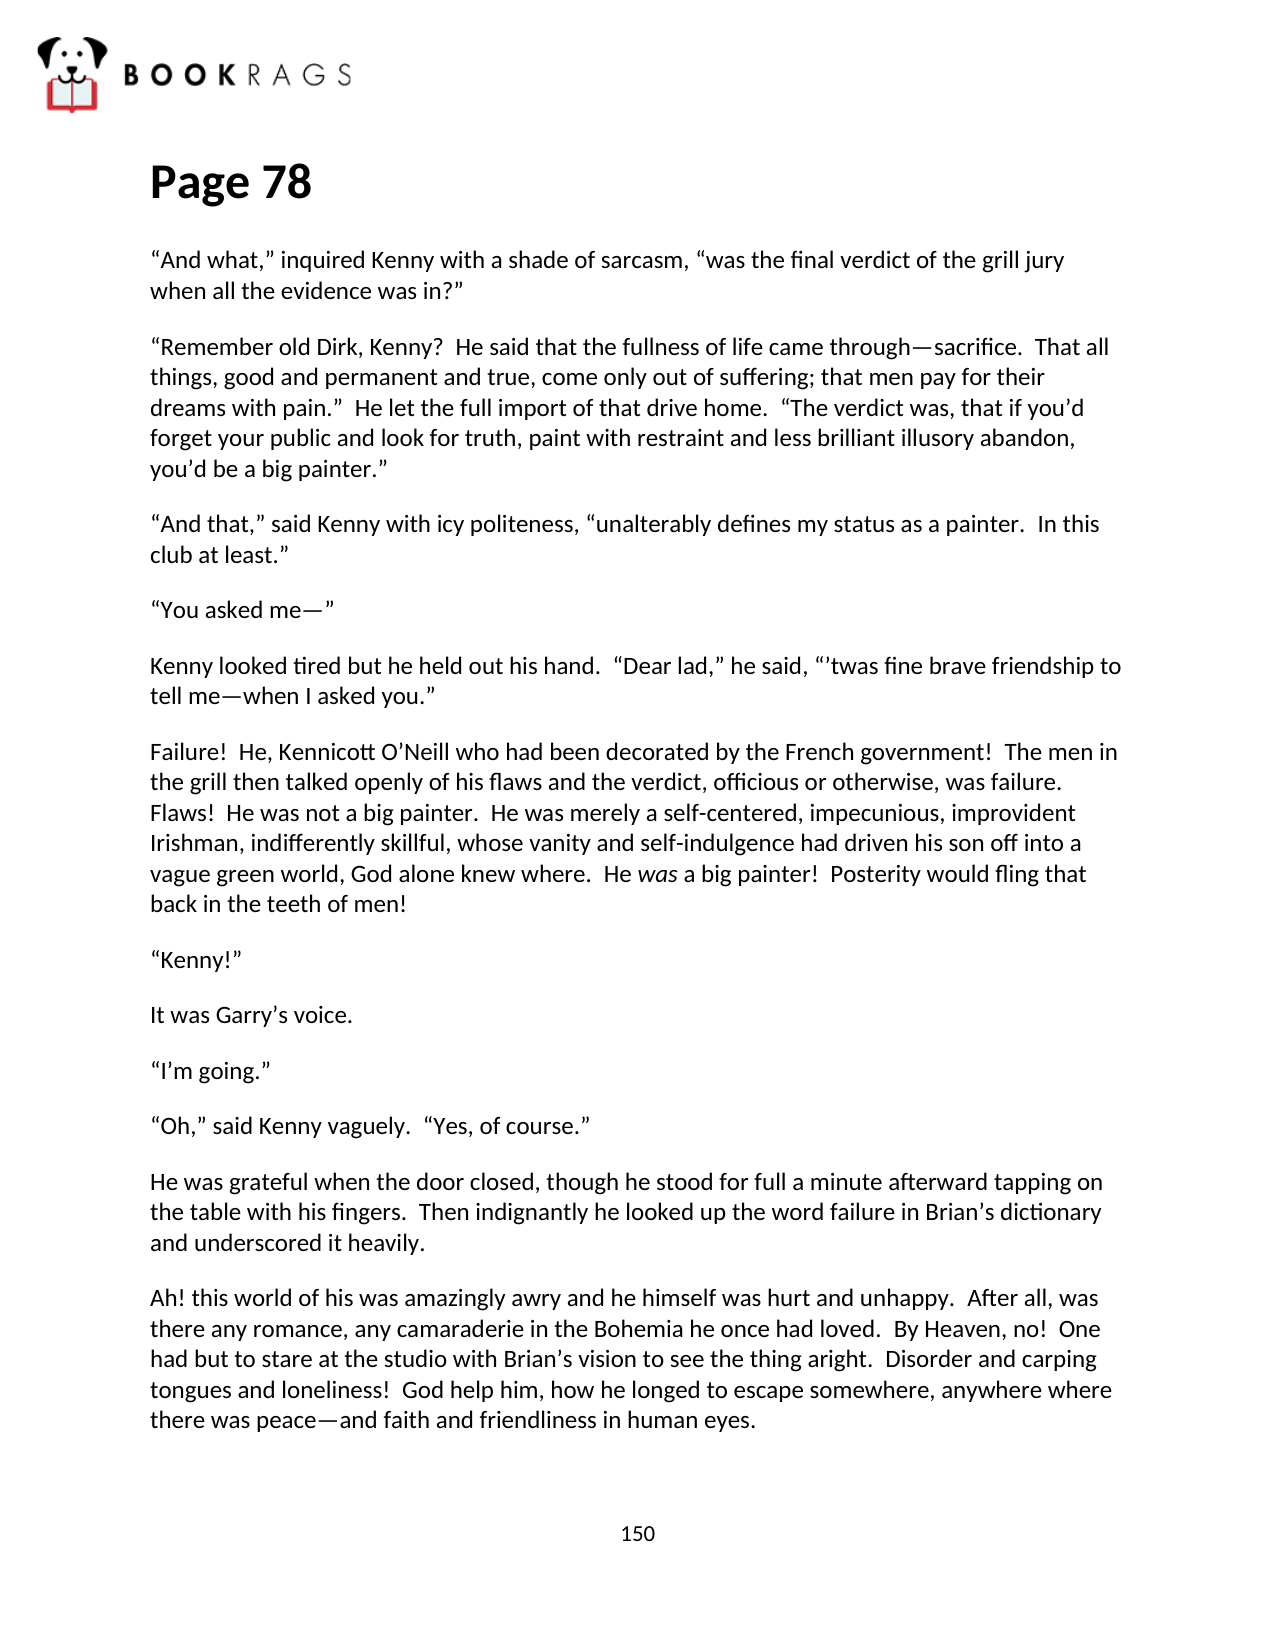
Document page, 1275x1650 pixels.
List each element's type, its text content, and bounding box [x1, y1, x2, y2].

text “And what,” inquired Kenny with a shade of sarcasm, “was the final verdict of the grill jury when all the evidence was in?” [150, 244, 1125, 306]
picture [37, 37, 351, 113]
text It was Garry’s voice. [150, 999, 1125, 1030]
text “Remember old Dirk, Kenny? He said that the fullness of life came through—­sacrifice. That all things, good and permanent and true, come only out of suffering; that men pay for their dreams with pain.” He let the full import of that drive home. “The verdict was, that if you’d forget your public and look for truth, paint with restraint and less brilliant illusory abandon, you’d be a big painter.” [150, 331, 1125, 483]
text “Oh,” said Kenny vaguely. “Yes, of course.” [150, 1111, 1125, 1141]
text He was grateful when the door closed, though he stood for full a minute afterward tapping on the table with his fingers. Then indignantly he looked up the word failure in Brian’s dictionary and underscored it heavily. [150, 1166, 1125, 1258]
text “You asked me—­” [150, 594, 1125, 625]
text Kenny looked tired but he held out his hand. “Dear lad,” he said, “’twas fine brave friendship to tell me—­when I asked you.” [150, 650, 1125, 711]
text Ah! this world of his was amazingly awry and he himself was hurt and unhappy. After all, was there any romance, any camaraderie in the Bohemia he once had loved. By Heaven, no! One had but to stare at the studio with Brian’s vision to see the thing aright. Disorder and carping tongues and loneliness! God help him, how he longed to escape somewhere, anywhere where there was peace—­and faith and friendliness in human eyes. [150, 1283, 1125, 1435]
text “And that,” said Kenny with icy politeness, “unalterably defines my status as a painter. In this club at least.” [150, 508, 1125, 569]
text Failure! He, Kennicott O’Neill who had been decorated by the French government! The men in the grill then talked openly of his flaws and the verdict, officious or otherwise, was failure. Flaws! He was not a big painter. He was merely a self-centered, impecunious, improvident Irishman, indifferently skillful, whose vanity and self-indulgence had driven his son off into a vague green world, God alone knew where. He was a big painter! Posterity would fling that back in the teeth of men! [150, 736, 1125, 919]
text “Kenny!” [150, 944, 1125, 974]
text Page 78 [150, 150, 1125, 211]
text “I’m going.” [150, 1055, 1125, 1086]
